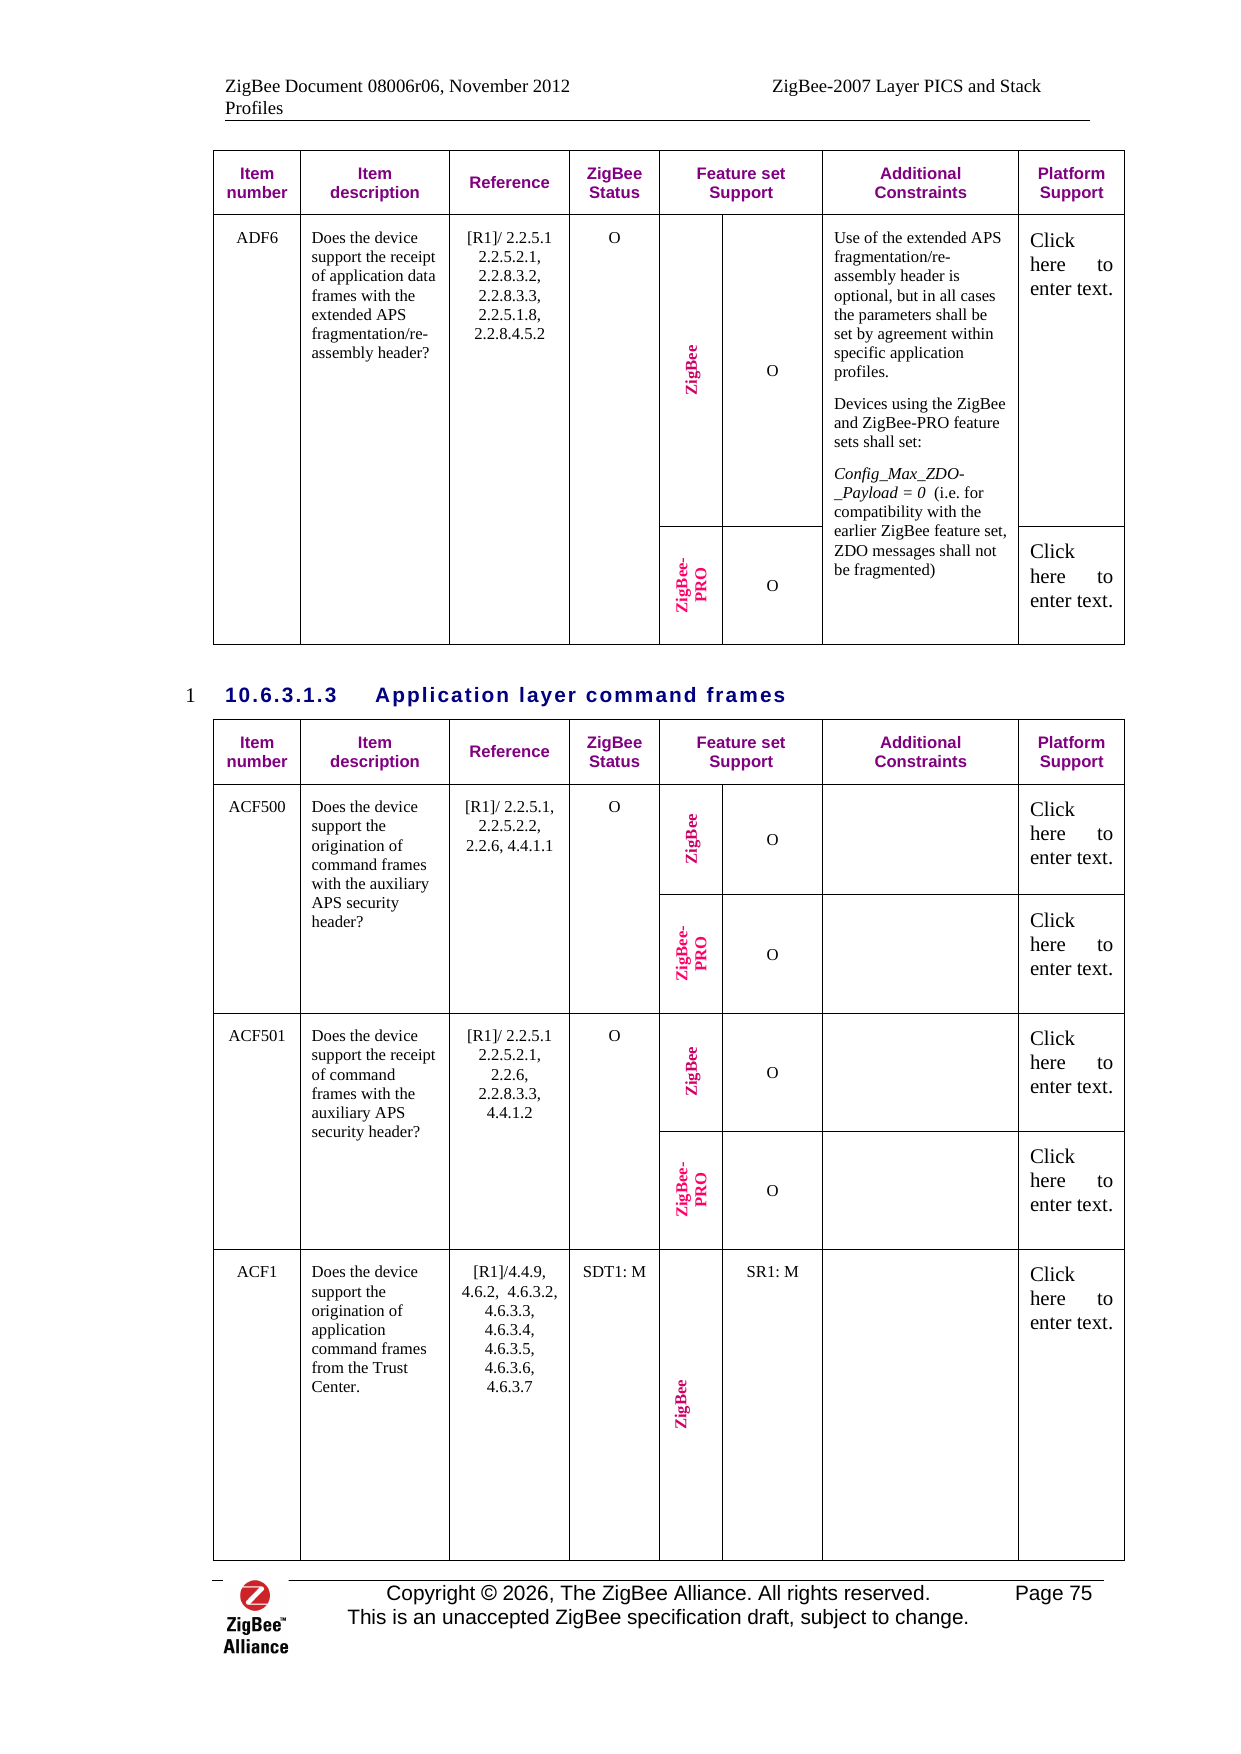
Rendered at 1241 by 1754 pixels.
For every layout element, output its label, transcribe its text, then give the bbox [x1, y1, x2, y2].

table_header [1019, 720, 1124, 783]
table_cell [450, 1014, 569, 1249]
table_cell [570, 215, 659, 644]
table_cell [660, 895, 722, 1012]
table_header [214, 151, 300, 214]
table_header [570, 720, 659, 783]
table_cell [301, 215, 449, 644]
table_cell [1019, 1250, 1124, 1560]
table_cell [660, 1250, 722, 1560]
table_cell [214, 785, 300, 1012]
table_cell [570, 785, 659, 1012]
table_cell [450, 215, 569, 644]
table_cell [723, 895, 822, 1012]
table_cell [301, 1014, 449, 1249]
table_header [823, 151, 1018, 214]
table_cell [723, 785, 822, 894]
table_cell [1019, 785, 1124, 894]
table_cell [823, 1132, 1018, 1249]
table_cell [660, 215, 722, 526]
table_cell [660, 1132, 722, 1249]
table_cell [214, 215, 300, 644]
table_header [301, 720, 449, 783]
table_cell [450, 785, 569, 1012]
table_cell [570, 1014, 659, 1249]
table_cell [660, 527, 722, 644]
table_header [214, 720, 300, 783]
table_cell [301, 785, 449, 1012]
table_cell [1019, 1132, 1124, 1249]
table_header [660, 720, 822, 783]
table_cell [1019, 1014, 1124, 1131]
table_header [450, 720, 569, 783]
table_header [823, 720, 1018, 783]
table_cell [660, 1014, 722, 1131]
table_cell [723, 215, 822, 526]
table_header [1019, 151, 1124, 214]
subtitle Application layer command frames [225, 683, 1090, 707]
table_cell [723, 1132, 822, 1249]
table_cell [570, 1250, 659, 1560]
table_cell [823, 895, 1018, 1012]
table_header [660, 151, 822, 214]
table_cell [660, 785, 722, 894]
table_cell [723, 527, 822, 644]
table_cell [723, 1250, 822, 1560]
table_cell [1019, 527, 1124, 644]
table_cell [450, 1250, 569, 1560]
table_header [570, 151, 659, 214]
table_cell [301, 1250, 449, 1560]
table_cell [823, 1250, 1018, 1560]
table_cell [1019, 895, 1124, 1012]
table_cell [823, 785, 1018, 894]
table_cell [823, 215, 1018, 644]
picture [223, 1580, 289, 1658]
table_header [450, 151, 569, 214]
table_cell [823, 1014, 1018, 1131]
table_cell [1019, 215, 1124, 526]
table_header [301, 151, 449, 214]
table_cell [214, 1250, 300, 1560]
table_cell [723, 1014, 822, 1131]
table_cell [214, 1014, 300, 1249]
